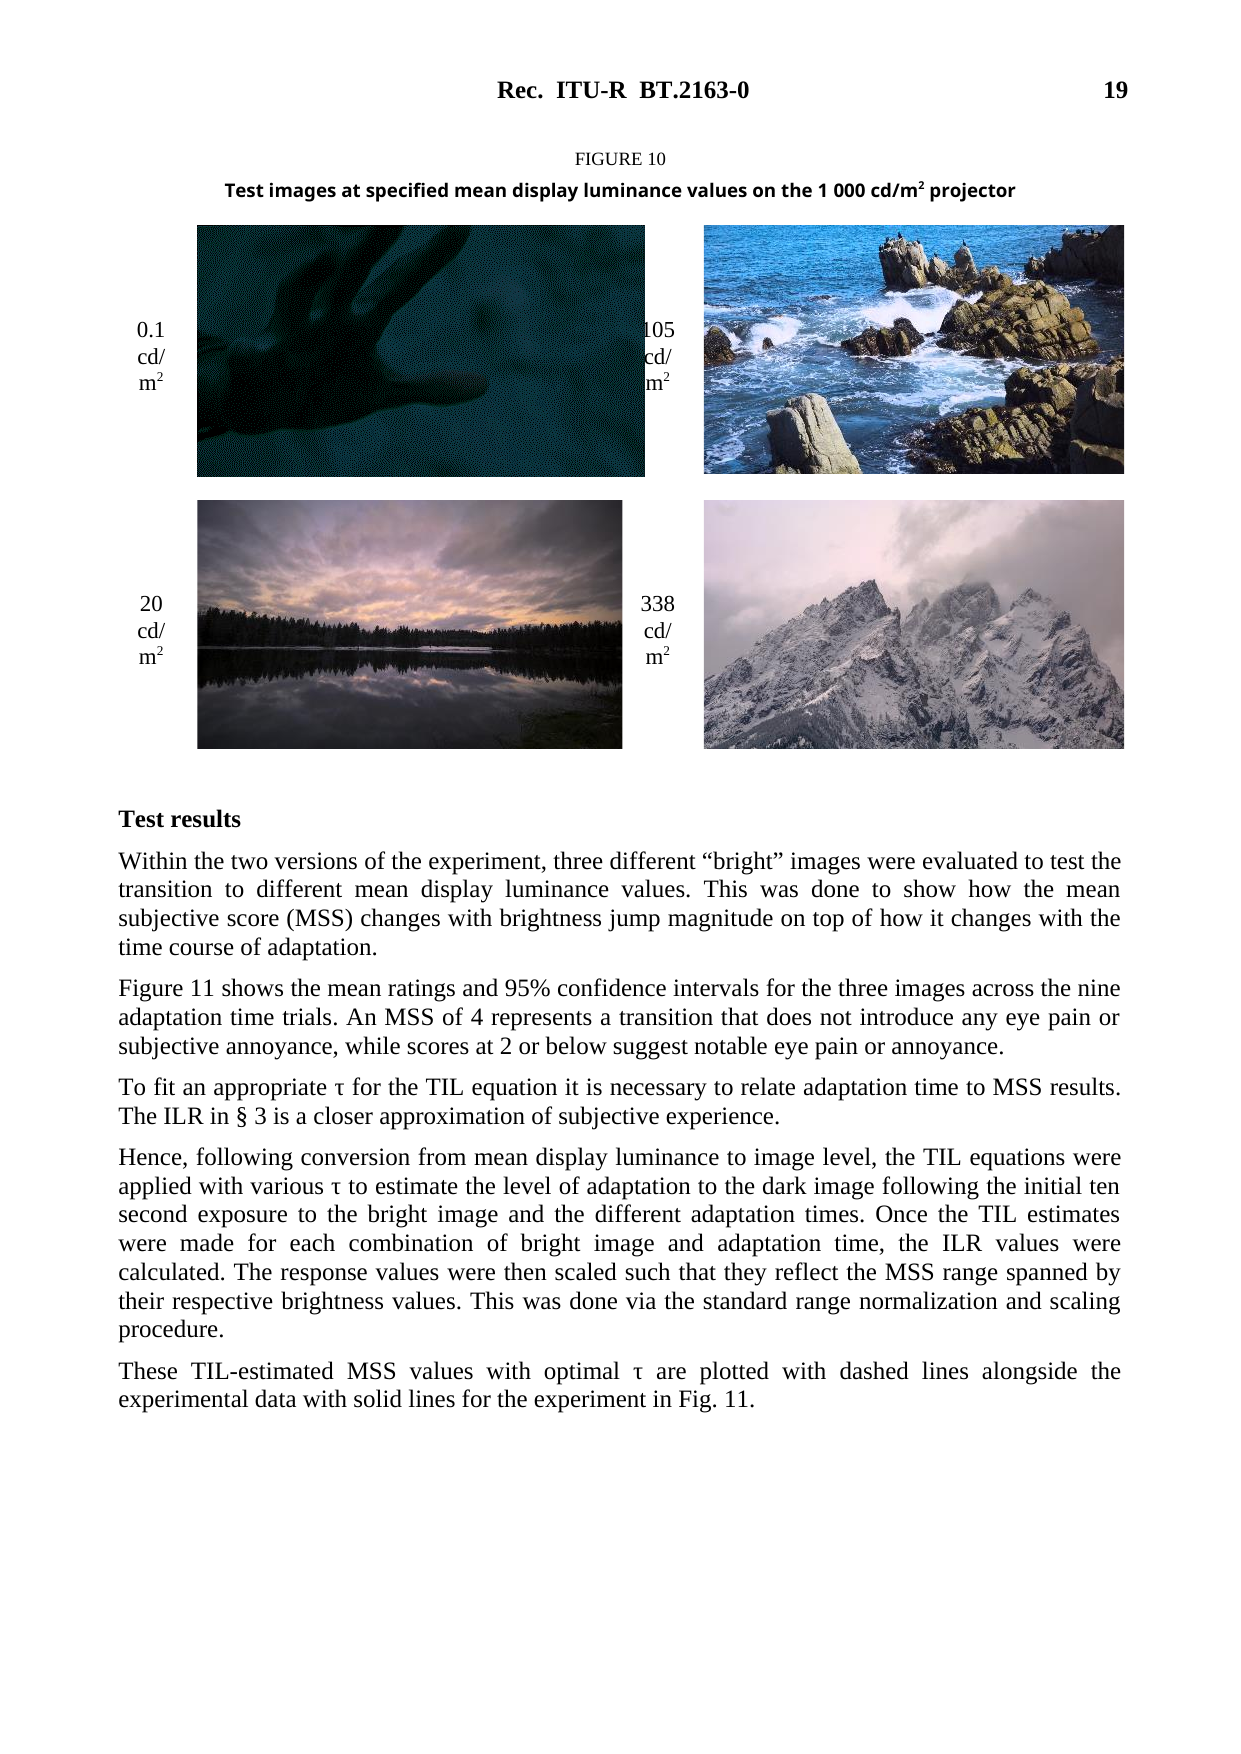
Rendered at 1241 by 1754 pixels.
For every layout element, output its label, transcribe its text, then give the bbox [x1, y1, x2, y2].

subtitle Test results [118, 804, 1122, 833]
picture [197, 225, 645, 477]
table_header [186, 216, 622, 490]
table_cell [186, 490, 622, 764]
table_header 105 cd/m2 [623, 216, 693, 490]
table_header 0.1 cd/m2 [116, 216, 186, 490]
text Hence, following conversion from mean display luminance to image level, the TIL equations were applied with various τ to estimate the level of adaptation to the dark image following the initial ten second exposure to the bright image and the different adaptation times. Once the TIL estimates were made for each combination of bright image and adaptation time, the ILR values were calculated. The response values were then scaled such that they reflect the MSS range spanned by their respective brightness values. This was done via the standard range normalization and scaling procedure. [118, 1142, 1122, 1343]
text Figure 11 shows the mean ratings and 95% confidence intervals for the three images across the nine adaptation time trials. An MSS of 4 represents a transition that does not introduce any eye pain or subjective annoyance, while scores at 2 or below suggest notable eye pain or annoyance. [118, 973, 1122, 1059]
title Test images at specified mean display luminance values on the 1 000 cd/m2 projector [118, 178, 1122, 203]
text Within the two versions of the experiment, three different “bright” images were evaluated to test the transition to different mean display luminance values. This was done to show how the mean subjective score (MSS) changes with brightness jump magnitude on top of how it changes with the time course of adaptation. [118, 846, 1122, 961]
picture [703, 225, 1125, 474]
table_cell 338 cd/m2 [623, 490, 693, 764]
table_cell [693, 490, 1124, 764]
text Figure 10 [118, 148, 1122, 169]
text These TIL-estimated MSS values with optimal τ are plotted with dashed lines alongside the experimental data with solid lines for the experiment in Fig. 11. [118, 1356, 1122, 1413]
table_header [693, 216, 1124, 490]
text To fit an appropriate τ for the TIL equation it is necessary to relate adaptation time to MSS results. The ILR in § 3 is a closer approximation of subjective experience. [118, 1072, 1122, 1129]
picture [197, 500, 623, 749]
table_cell 20 cd/m2 [116, 490, 186, 764]
picture [703, 500, 1125, 749]
